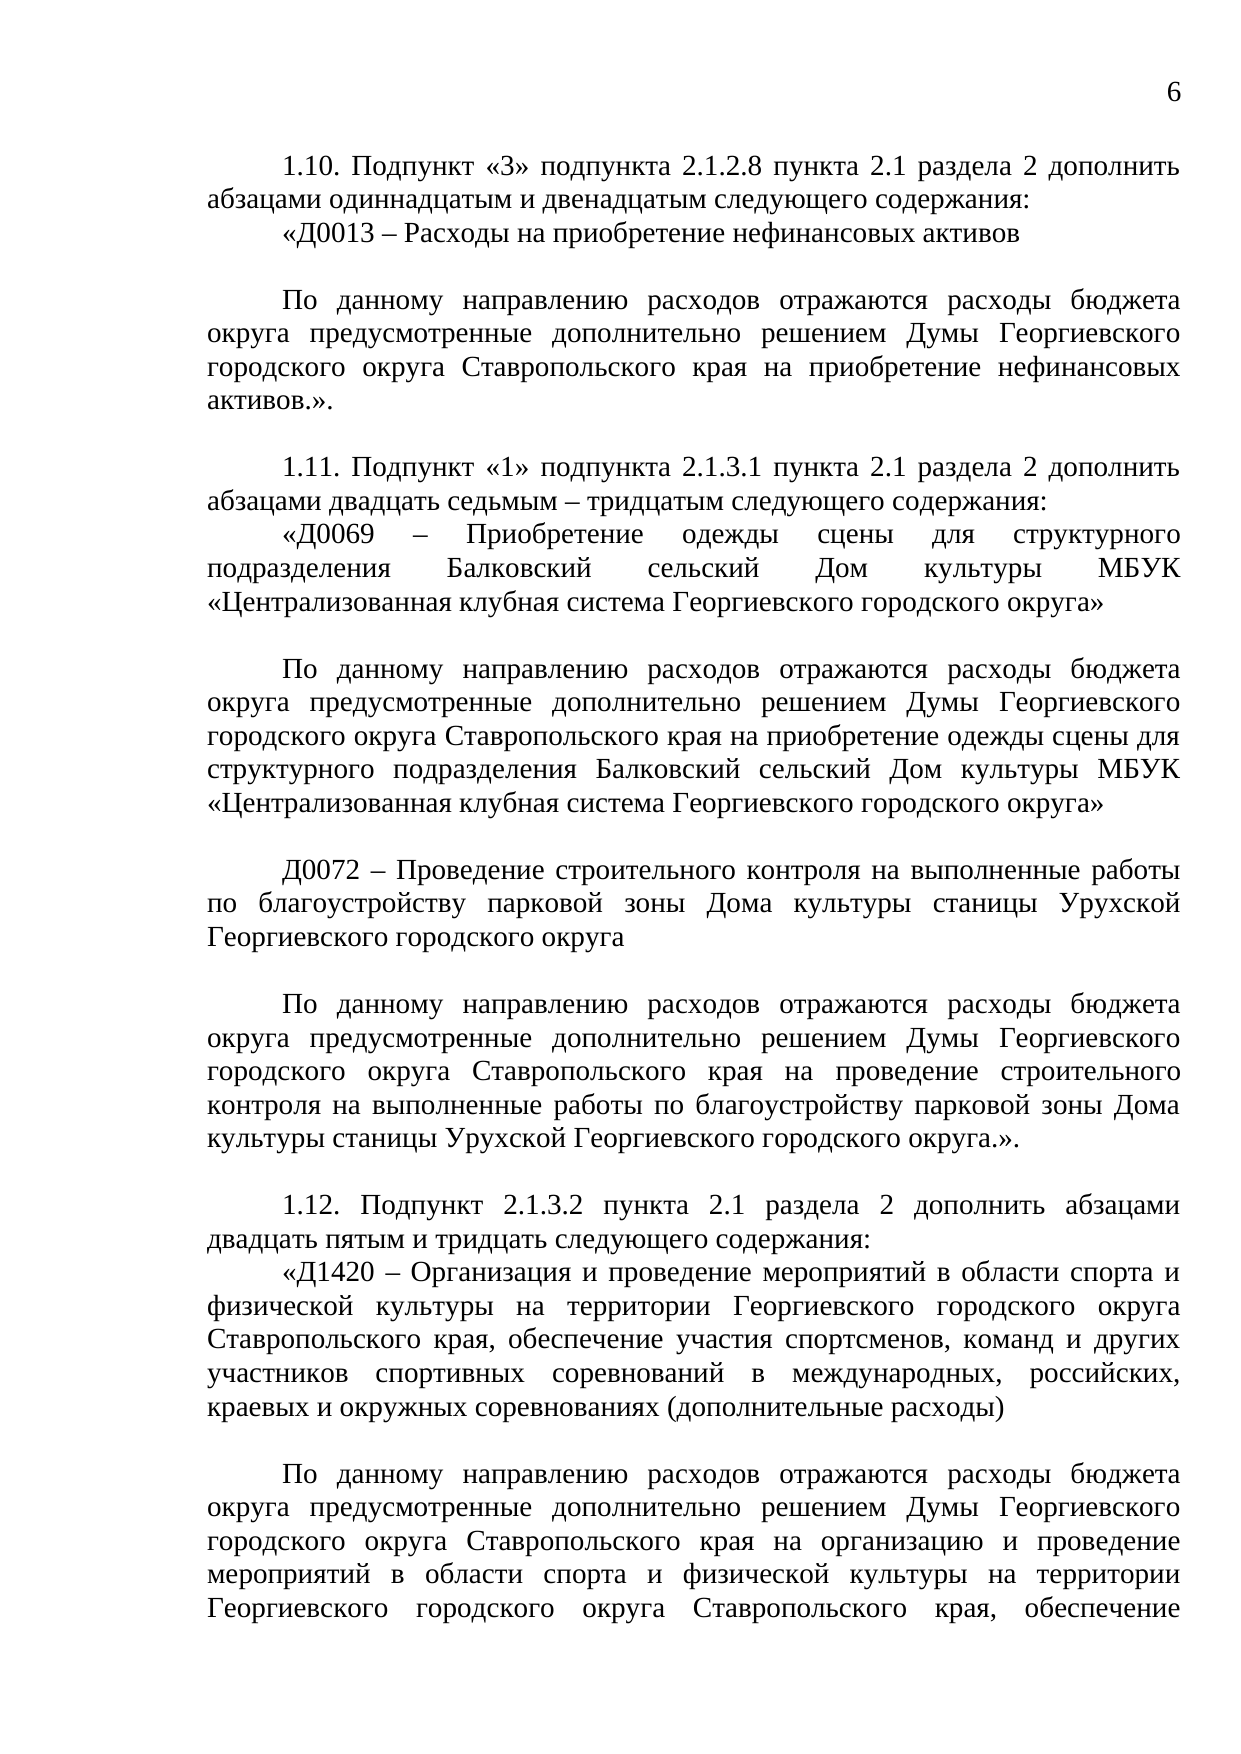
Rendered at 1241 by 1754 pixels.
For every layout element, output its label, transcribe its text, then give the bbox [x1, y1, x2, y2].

text «Д0013 – Расходы на приобретение нефинансовых активов [207, 215, 1181, 248]
list 1.11. Подпункт «1» подпункта 2.1.3.1 пункта 2.1 раздела 2 дополнить абзацами двадцать седьмым – тридцатым следующего содержания: [207, 449, 1181, 517]
text «Д1420 – Организация и проведение мероприятий в области спорта и физической культуры на территории Георгиевского городского округа Ставропольского края, обеспечение участия спортсменов, команд и других участников спортивных соревнований в международных, российских, краевых и окружных соревнованиях (дополнительные расходы) [207, 1254, 1181, 1422]
text Д0072 – Проведение строительного контроля на выполненные работы по благоустройству парковой зоны Дома культуры станицы Урухской Георгиевского городского округа [207, 852, 1181, 953]
text «Д0069 – Приобретение одежды сцены для структурного подразделения Балковский сельский Дом культуры МБУК «Централизованная клубная система Георгиевского городского округа» [207, 517, 1181, 617]
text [207, 1456, 1181, 1623]
text По данному направлению расходов отражаются расходы бюджета округа предусмотренные дополнительно решением Думы Георгиевского городского округа Ставропольского края на проведение строительного контроля на выполненные работы по благоустройству парковой зоны Дома культуры станицы Урухской Георгиевского городского округа.». [207, 986, 1181, 1154]
text По данному направлению расходов отражаются расходы бюджета округа предусмотренные дополнительно решением Думы Георгиевского городского округа Ставропольского края на приобретение нефинансовых активов.». [207, 282, 1181, 416]
text 1.12. Подпункт 2.1.3.2 пункта 2.1 раздела 2 дополнить абзацами двадцать пятым и тридцать следующего содержания: [207, 1187, 1181, 1254]
text По данному направлению расходов отражаются расходы бюджета округа предусмотренные дополнительно решением Думы Георгиевского городского округа Ставропольского края на приобретение одежды сцены для структурного подразделения Балковский сельский Дом культуры МБУК «Централизованная клубная система Георгиевского городского округа» [207, 651, 1181, 818]
text 1.10. Подпункт «3» подпункта 2.1.2.8 пункта 2.1 раздела 2 дополнить абзацами одиннадцатым и двенадцатым следующего содержания: [207, 148, 1181, 215]
